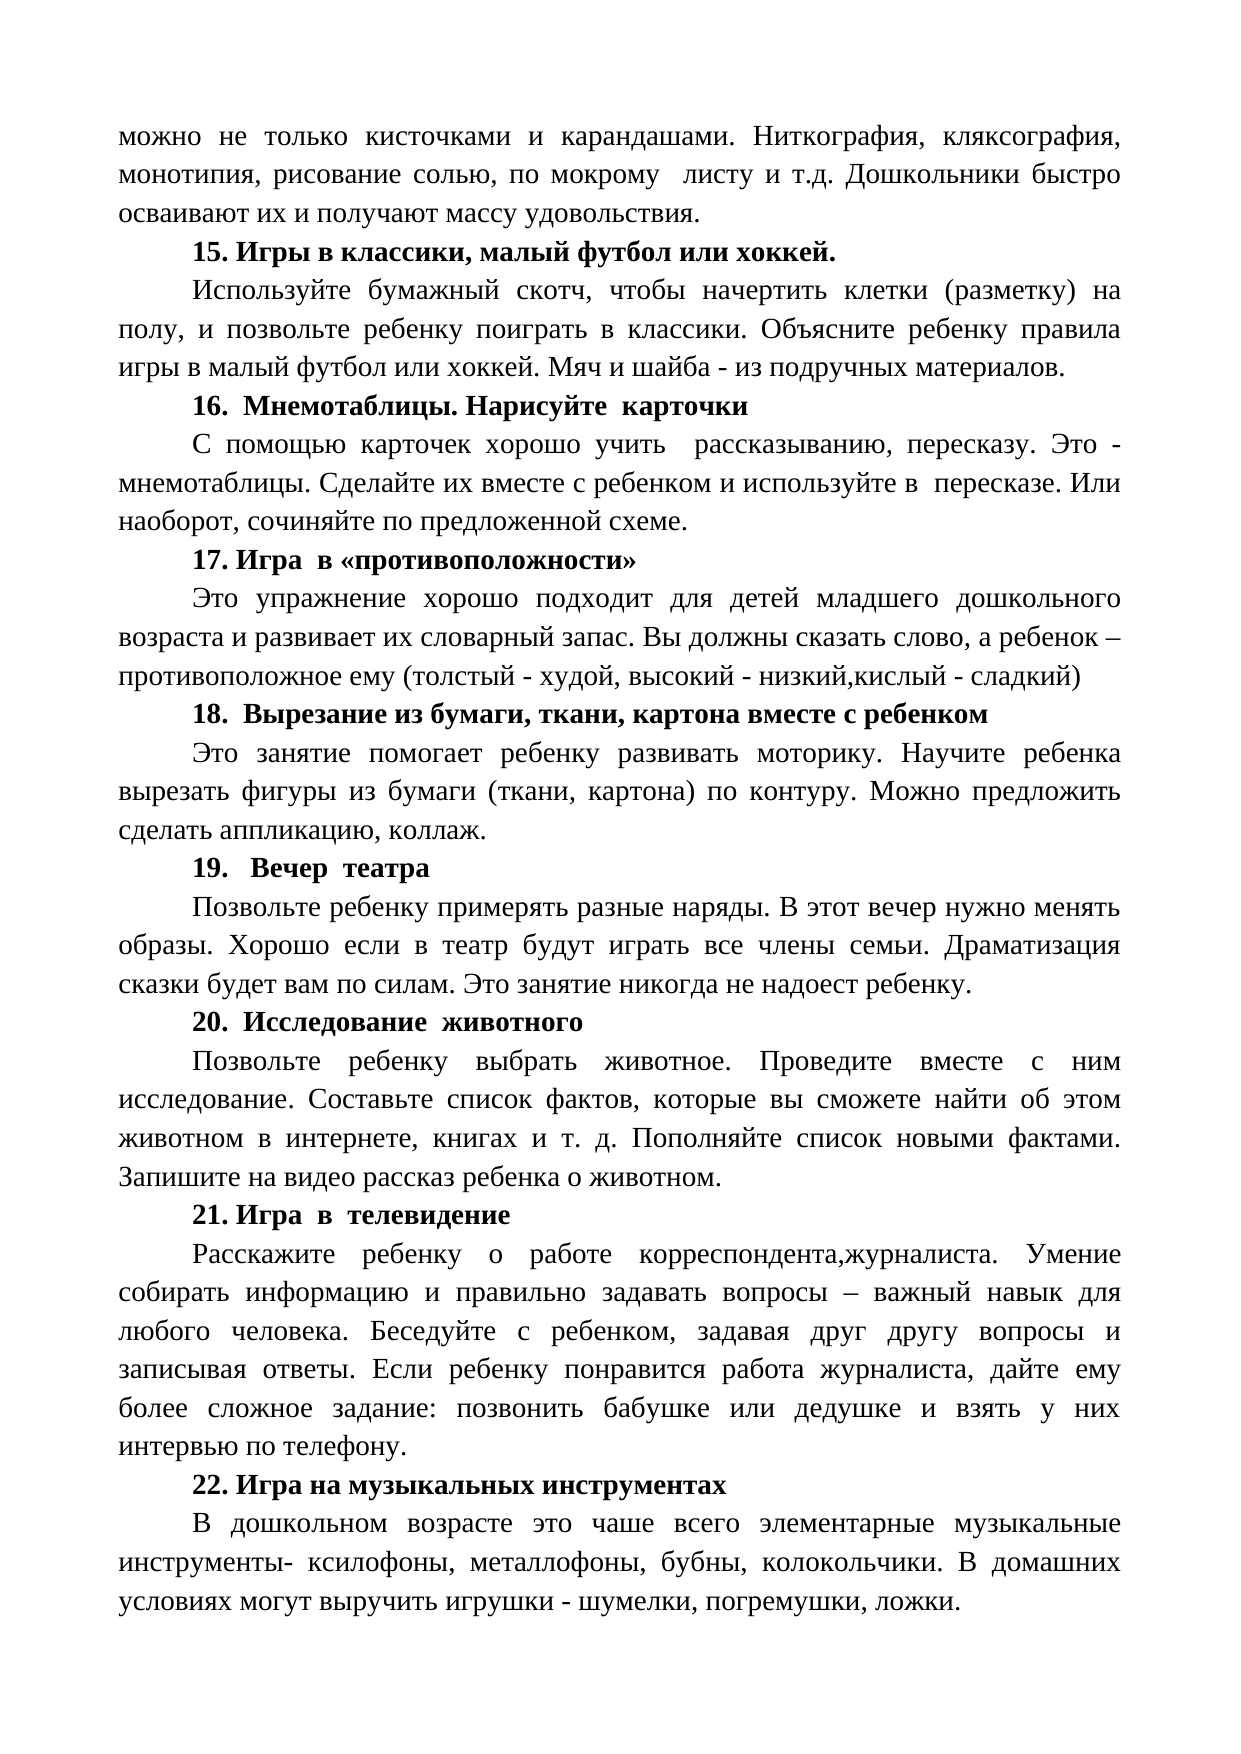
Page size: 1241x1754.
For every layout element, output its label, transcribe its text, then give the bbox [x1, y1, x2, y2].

text Позвольте ребенку выбрать животное. Проведите вместе с ним исследование. Составьте список фактов, которые вы сможете найти об этом животном в интернете, книгах и т. д. Пополняйте список новыми фактами. Запишите на видео рассказ ребенка о животном. [118, 1043, 1122, 1192]
text Позвольте ребенку примерять разные наряды. В этот вечер нужно менять образы. Хорошо если в театр будут играть все члены семьи. Драматизация сказки будет вам по силам. Это занятие никогда не надоест ребенку. [118, 889, 1122, 999]
text Расскажите ребенку о работе корреспондента,журналиста. Умение собирать информацию и правильно задавать вопросы – важный навык для любого человека. Беседуйте с ребенком, задавая друг другу вопросы и записывая ответы. Если ребенку понравится работа журналиста, дайте ему более сложное задание: позвонить бабушке или дедушке и взять у них интервью по телефону. [118, 1236, 1122, 1462]
text 16. Мнемотаблицы. Нарисуйте карточки [118, 388, 1122, 421]
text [118, 118, 1122, 229]
text 21. Игра в телевидение [118, 1197, 1122, 1231]
text 17. Игра в «противоположности» [118, 542, 1122, 576]
text 19. Вечер театра [118, 850, 1122, 884]
text Используйте бумажный скотч, чтобы начертить клетки (разметку) на полу, и позвольте ребенку поиграть в классики. Объясните ребенку правила игры в малый футбол или хоккей. Мяч и шайба - из подручных материалов. [118, 272, 1122, 383]
text 18. Вырезание из бумаги, ткани, картона вместе с ребенком [118, 696, 1122, 730]
text 15. Игры в классики, малый футбол или хоккей. [118, 234, 1122, 267]
text С помощью карточек хорошо учить рассказыванию, пересказу. Это - мнемотаблицы. Сделайте их вместе с ребенком и используйте в пересказе. Или наоборот, сочиняйте по предложенной схеме. [118, 426, 1122, 537]
text Это упражнение хорошо подходит для детей младшего дошкольного возраста и развивает их словарный запас. Вы должны сказать слово, а ребенок – противоположное ему (толстый - худой, высокий - низкий,кислый - сладкий) [118, 581, 1122, 691]
text 20. Исследование животного [118, 1004, 1122, 1038]
text 22. Игра на музыкальных инструментах [118, 1467, 1122, 1501]
text В дошкольном возрасте это чаше всего элементарные музыкальные инструменты- ксилофоны, металлофоны, бубны, колокольчики. В домашних условиях могут выручить игрушки - шумелки, погремушки, ложки. [118, 1506, 1122, 1616]
text Это занятие помогает ребенку развивать моторику. Научите ребенка вырезать фигуры из бумаги (ткани, картона) по контуру. Можно предложить сделать аппликацию, коллаж. [118, 735, 1122, 845]
